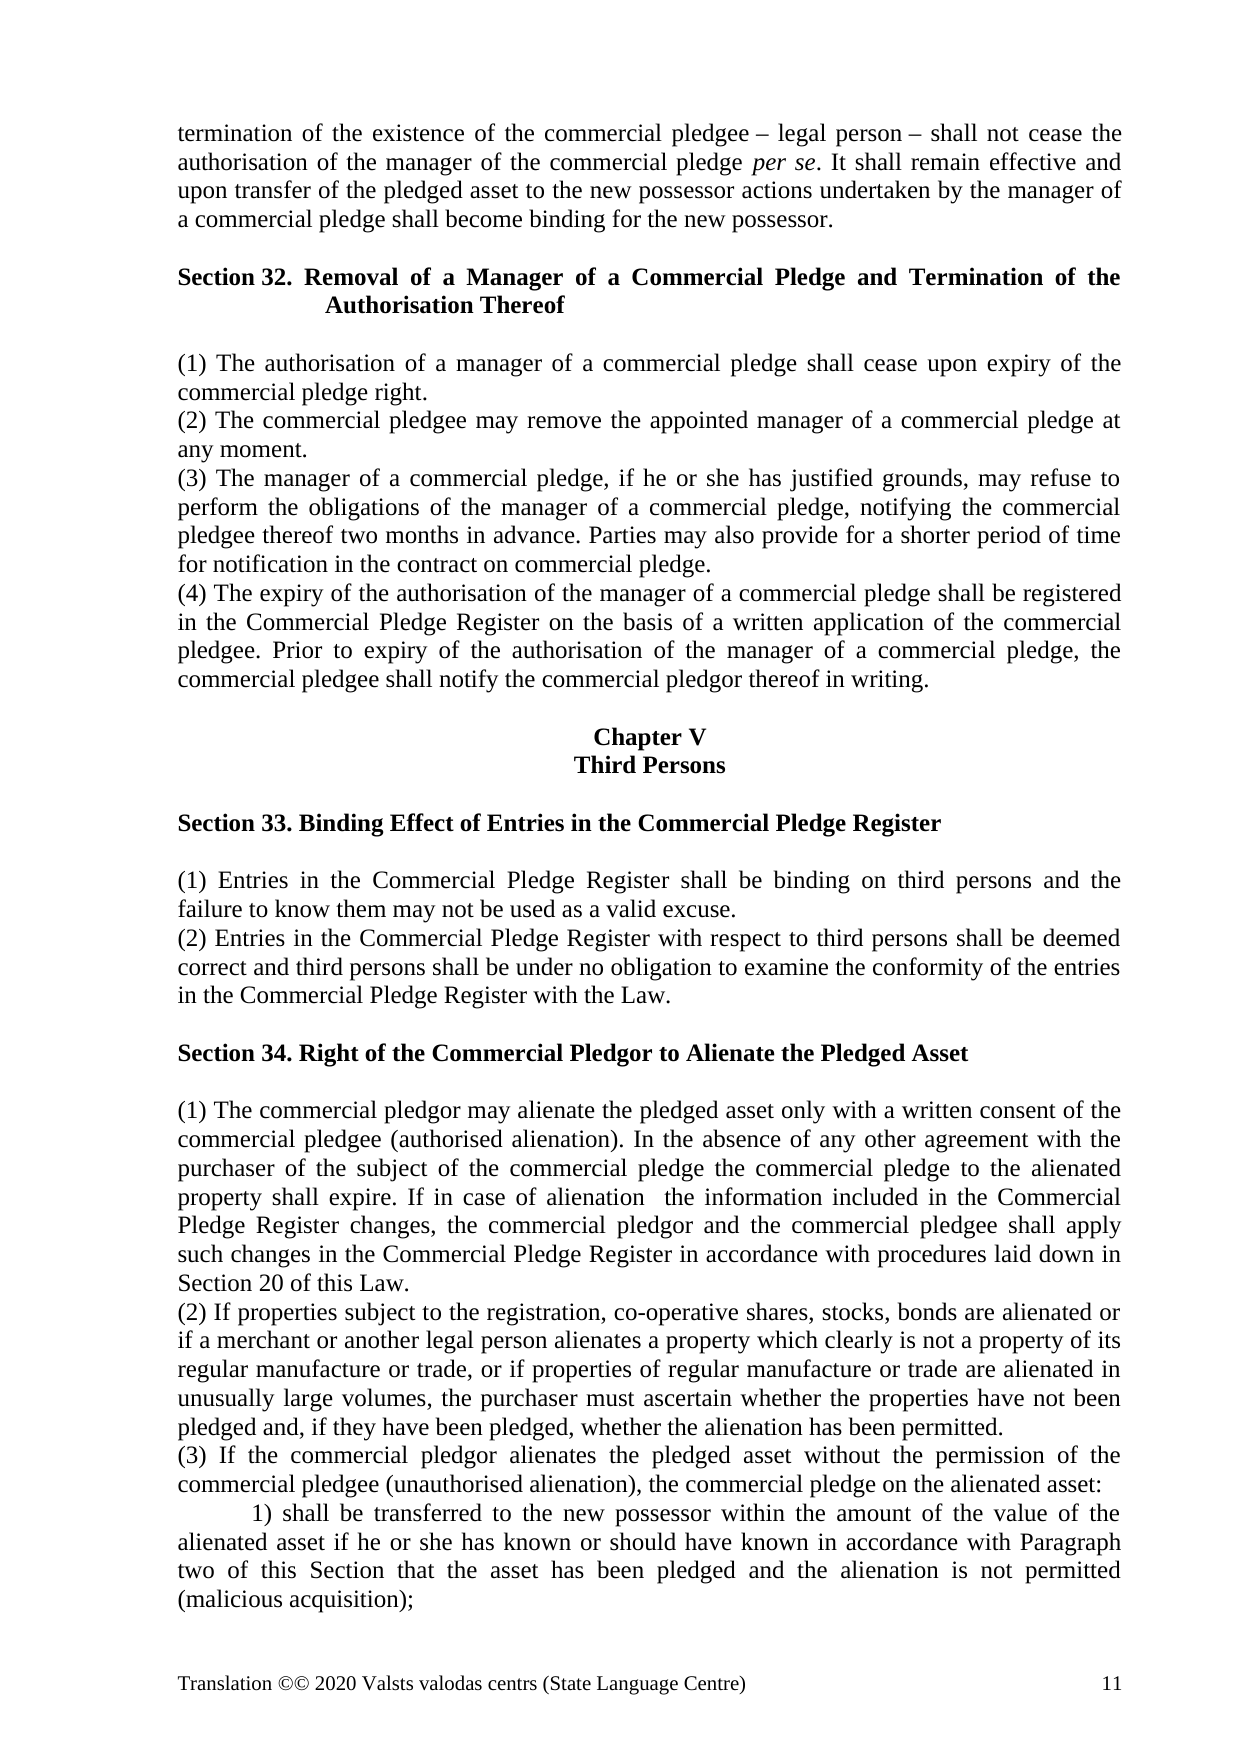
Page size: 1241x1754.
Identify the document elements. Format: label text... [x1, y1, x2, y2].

text (2) The commercial pledgee may remove the appointed manager of a commercial pledge at any moment. [177, 406, 1122, 463]
text Section 34. Right of the Commercial Pledgor to Alienate the Pledged Asset [177, 1038, 1122, 1067]
text Section 32. Removal of a Manager of a Commercial Pledge and Termination of the Authorisation Thereof [177, 262, 1122, 319]
text (2) If properties subject to the registration, co-operative shares, stocks, bonds are alienated or if a merchant or another legal person alienates a property which clearly is not a property of its regular manufacture or trade, or if properties of regular manufacture or trade are alienated in unusually large volumes, the purchaser must ascertain whether the properties have not been pledged and, if they have been pledged, whether the alienation has been permitted. [177, 1297, 1122, 1441]
text (1) The commercial pledgor may alienate the pledged asset only with a written consent of the commercial pledgee (authorised alienation). In the absence of any other agreement with the purchaser of the subject of the commercial pledge the commercial pledge to the alienated property shall expire. If in case of alienation the information included in the Commercial Pledge Register changes, the commercial pledgor and the commercial pledgee shall apply such changes in the Commercial Pledge Register in accordance with procedures laid down in Section 20 of this Law. [177, 1096, 1122, 1297]
text (2) Entries in the Commercial Pledge Register with respect to third persons shall be deemed correct and third persons shall be under no obligation to examine the conformity of the entries in the Commercial Pledge Register with the Law. [177, 923, 1122, 1009]
text Chapter V [177, 722, 1122, 751]
text (1) Entries in the Commercial Pledge Register shall be binding on third persons and the failure to know them may not be used as a valid excuse. [177, 866, 1122, 923]
text (3) The manager of a commercial pledge, if he or she has justified grounds, may refuse to perform the obligations of the manager of a commercial pledge, notifying the commercial pledgee thereof two months in advance. Parties may also provide for a shorter period of time for notification in the contract on commercial pledge. [177, 463, 1122, 578]
text (3) If the commercial pledgor alienates the pledged asset without the permission of the commercial pledgee (unauthorised alienation), the commercial pledge on the alienated asset: [177, 1441, 1122, 1498]
text Third Persons [177, 751, 1122, 779]
text Section 33. Binding Effect of Entries in the Commercial Pledge Register [177, 808, 1122, 837]
text (1) The authorisation of a manager of a commercial pledge shall cease upon expiry of the commercial pledge right. [177, 348, 1122, 406]
text (4) The expiry of the authorisation of the manager of a commercial pledge shall be registered in the Commercial Pledge Register on the basis of a written application of the commercial pledgee. Prior to expiry of the authorisation of the manager of a commercial pledge, the commercial pledgee shall notify the commercial pledgor thereof in writing. [177, 578, 1122, 693]
text 1) shall be transferred to the new possessor within the amount of the value of the alienated asset if he or she has known or should have known in accordance with Paragraph two of this Section that the asset has been pledged and the alienation is not permitted (malicious acquisition); [177, 1498, 1122, 1613]
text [177, 118, 1122, 233]
